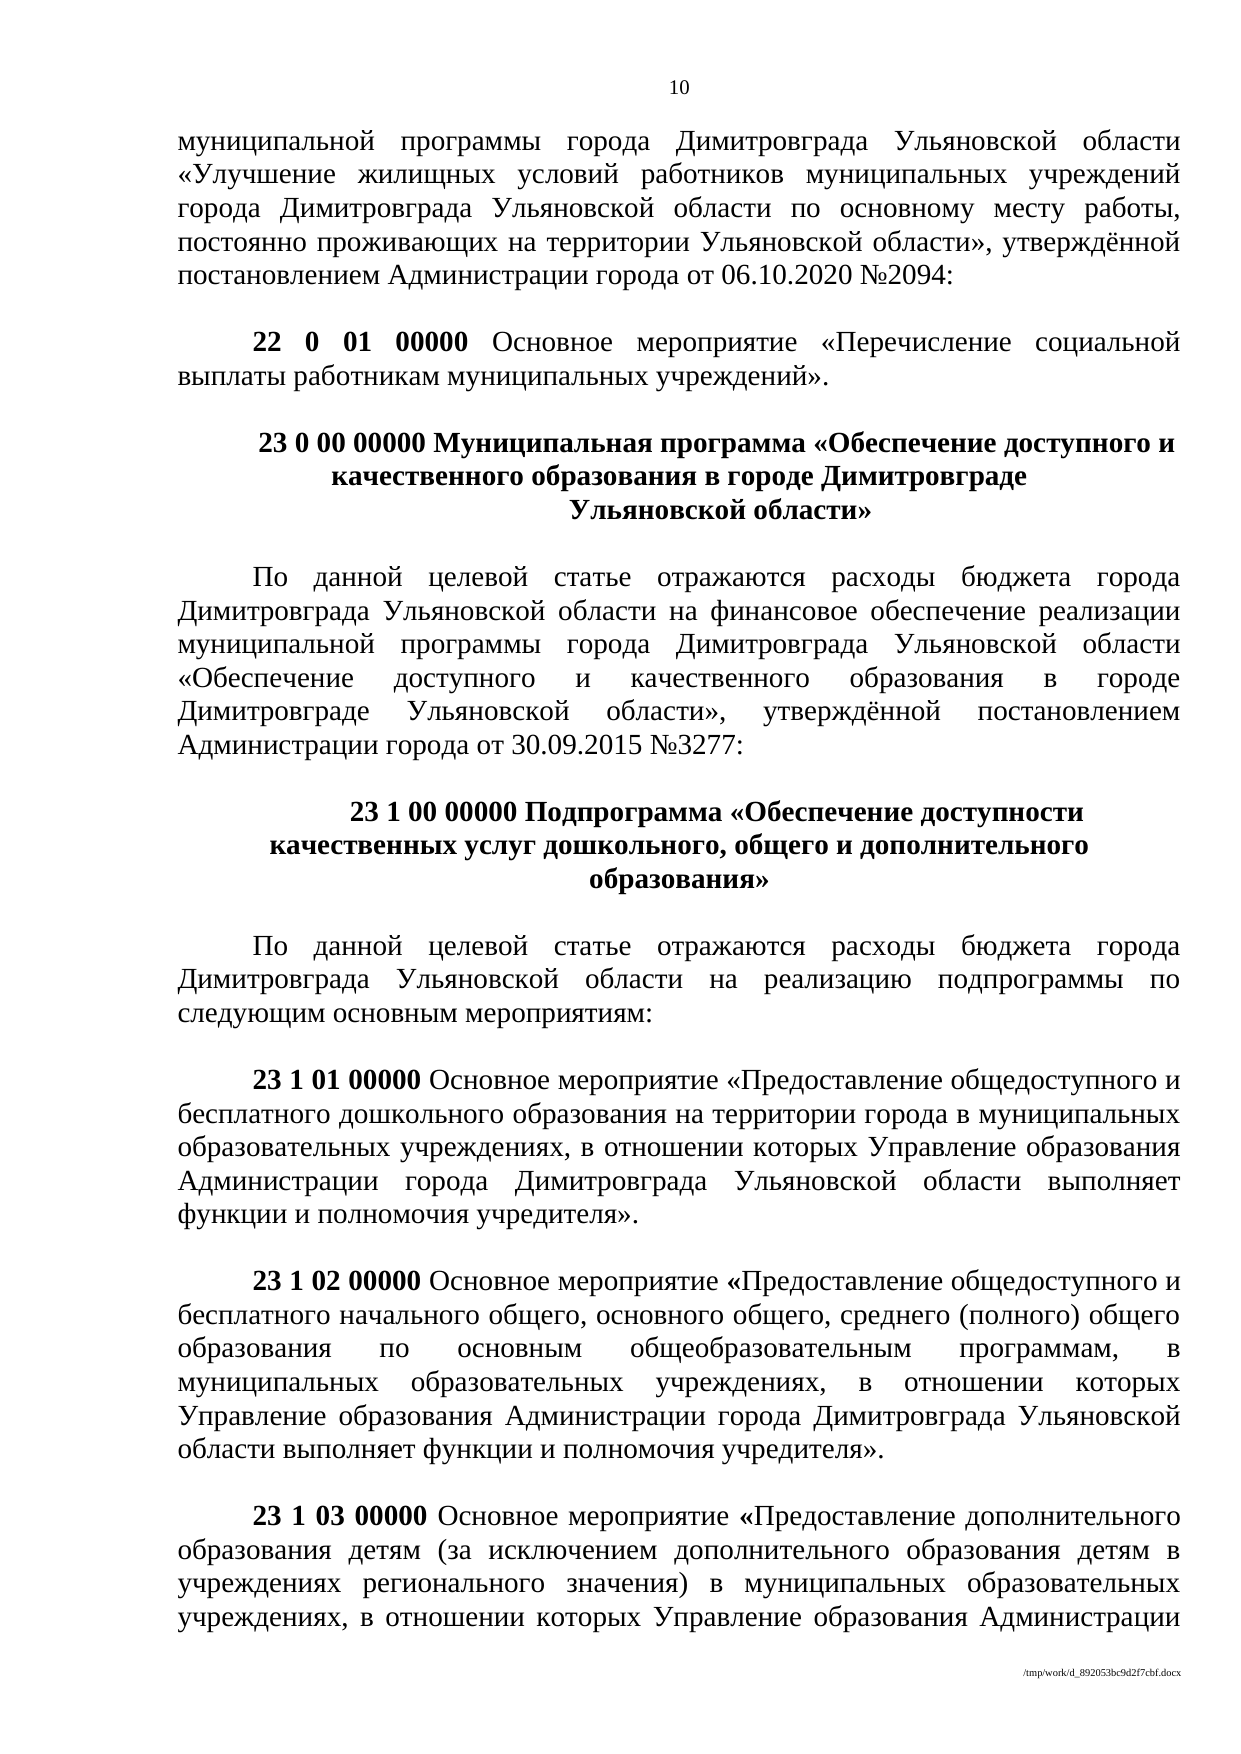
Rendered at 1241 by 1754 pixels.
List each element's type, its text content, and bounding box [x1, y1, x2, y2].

text 23 1 01 00000 Основное мероприятие «Предоставление общедоступного и бесплатного дошкольного образования на территории города в муниципальных образовательных учреждениях, в отношении которых Управление образования Администрации города Димитровграда Ульяновской области выполняет функции и полномочия учредителя». [177, 1062, 1181, 1230]
text 23 1 00 00000 Подпрограмма «Обеспечение доступности качественных услуг дошкольного, общего и дополнительного образования» [177, 794, 1181, 894]
text 23 0 00 00000 Муниципальная программа «Обеспечение доступного и качественного образования в городе Димитровграде [177, 425, 1181, 492]
text 22 0 01 00000 Основное мероприятие «Перечисление социальной выплаты работникам муниципальных учреждений». [177, 324, 1181, 391]
text По данной целевой статье отражаются расходы бюджета города Димитровграда Ульяновской области на финансовое обеспечение реализации муниципальной программы города Димитровграда Ульяновской области «Обеспечение доступного и качественного образования в городе Димитровграде Ульяновской области», утверждённой постановлением Администрации города от 30.09.2015 №3277: [177, 559, 1181, 760]
text По данной целевой статье отражаются расходы бюджета города Димитровграда Ульяновской области на реализацию подпрограммы по следующим основным мероприятиям: [177, 928, 1181, 1029]
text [177, 123, 1181, 291]
text 23 1 02 00000 Основное мероприятие «Предоставление общедоступного и бесплатного начального общего, основного общего, среднего (полного) общего образования по основным общеобразовательным программам, в муниципальных образовательных учреждениях, в отношении которых Управление образования Администрации города Димитровграда Ульяновской области выполняет функции и полномочия учредителя». [177, 1263, 1181, 1465]
text Ульяновской области» [177, 492, 1181, 526]
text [177, 1498, 1181, 1632]
